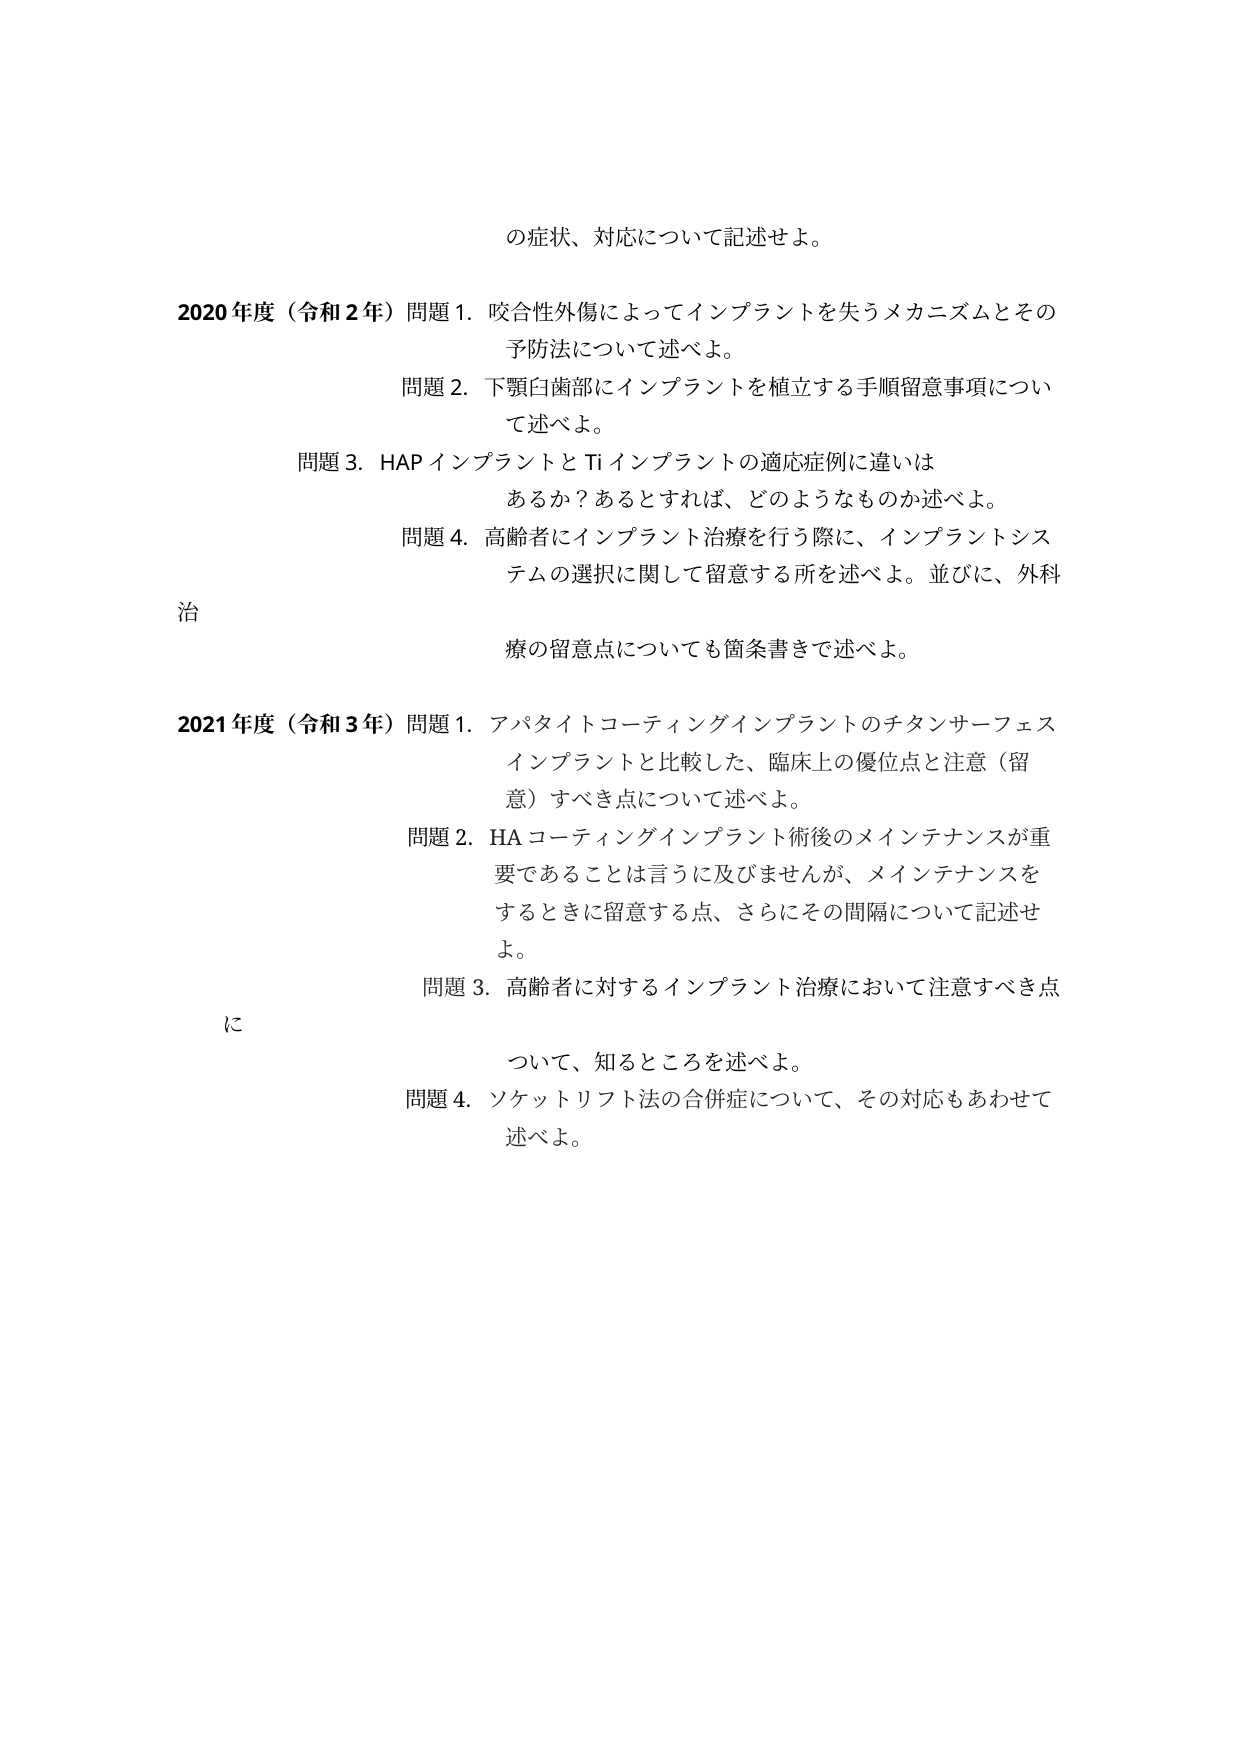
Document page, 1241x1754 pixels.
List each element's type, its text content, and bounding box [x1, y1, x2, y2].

text 問題2．下顎臼歯部にインプラントを植立する手順留意事項につい [177, 367, 1063, 404]
list 問題2．HAコーティングインプラント術後のメインテナンスが重 [232, 817, 1063, 854]
list ついて、知るところを述べよ。 [222, 1042, 1063, 1079]
list 要であることは言うに及びませんが、メインテナンスを [232, 854, 1063, 892]
text 療の留意点についても箇条書きで述べよ。 [177, 629, 1063, 667]
text 問題4．ソケットリフト法の合併症について、その対応もあわせて [177, 1079, 1063, 1117]
text 述べよ。 [199, 1117, 1063, 1154]
text 問題3．HAPインプラントとTiインプラントの適応症例に違いは [177, 442, 1063, 479]
text 2021年度（令和3年）問題1．アパタイトコーティングインプラントのチタンサーフェス [177, 704, 1063, 742]
text 予防法について述べよ。 [177, 329, 1063, 367]
text の症状、対応について記述せよ。 [177, 217, 1063, 254]
list するときに留意する点、さらにその間隔について記述せ [232, 892, 1063, 929]
text 2020年度（令和2年）問題1．咬合性外傷によってインプラントを失うメカニズムとその [177, 292, 1063, 329]
text あるか？あるとすれば、どのようなものか述べよ。 [177, 479, 1063, 517]
text 問題4．高齢者にインプラント治療を行う際に、インプラントシス [177, 517, 1063, 554]
text 意）すべき点について述べよ。 [177, 779, 1063, 817]
text て述べよ。 [177, 404, 1063, 442]
list よ。 [232, 929, 1063, 967]
text テムの選択に関して留意する所を述べよ。並びに、外科治 [177, 554, 1063, 629]
list 問題3．高齢者に対するインプラント治療において注意すべき点に [222, 967, 1063, 1042]
text インプラントと比較した、臨床上の優位点と注意（留 [177, 742, 1063, 779]
